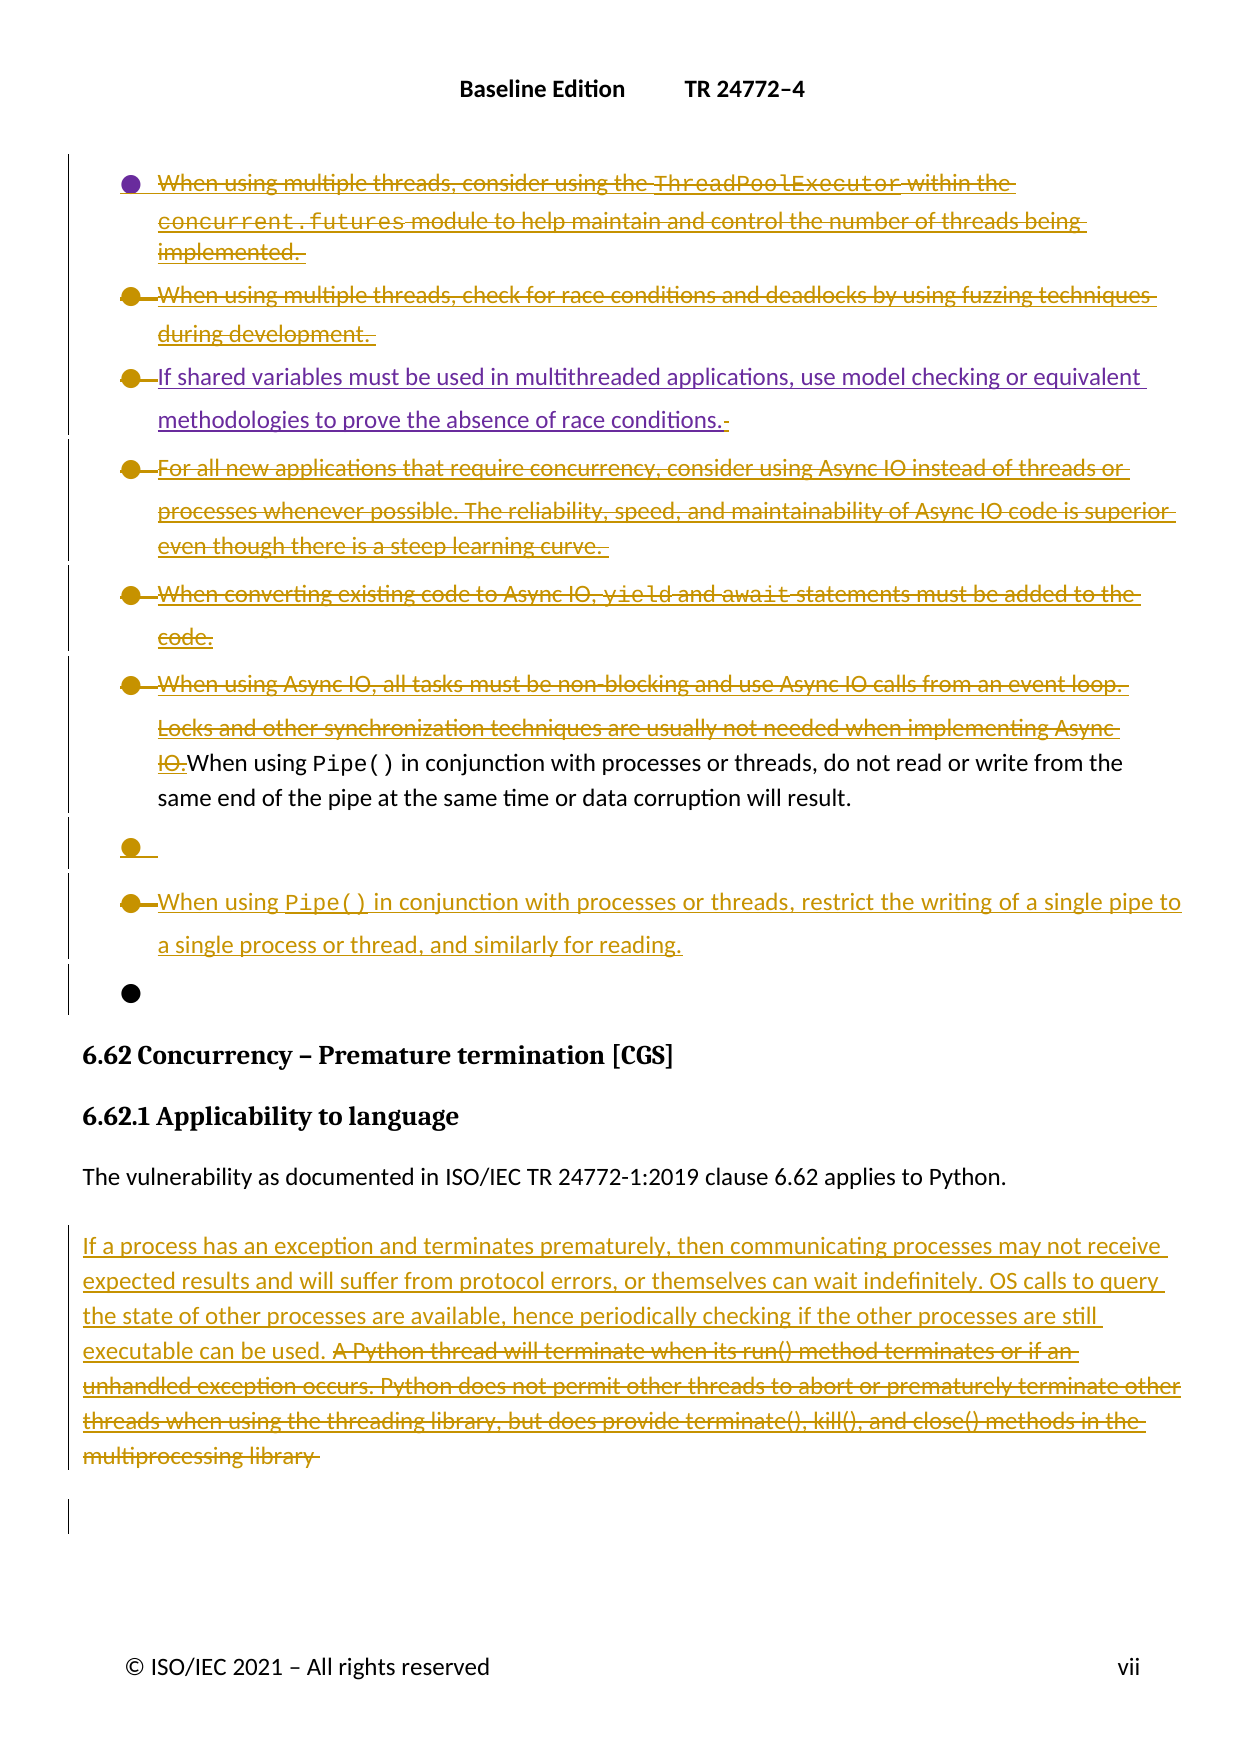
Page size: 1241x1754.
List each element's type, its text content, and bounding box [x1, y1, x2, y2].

text The vulnerability as documented in ISO/IEC TR 24772-1:2019 clause 6.62 applies to Python. [82, 1161, 1182, 1192]
subtitle 6.62 Concurrency – Premature termination [CGS] [82, 1040, 1182, 1071]
subtitle 6.62.1 Applicability to language [82, 1101, 1182, 1132]
